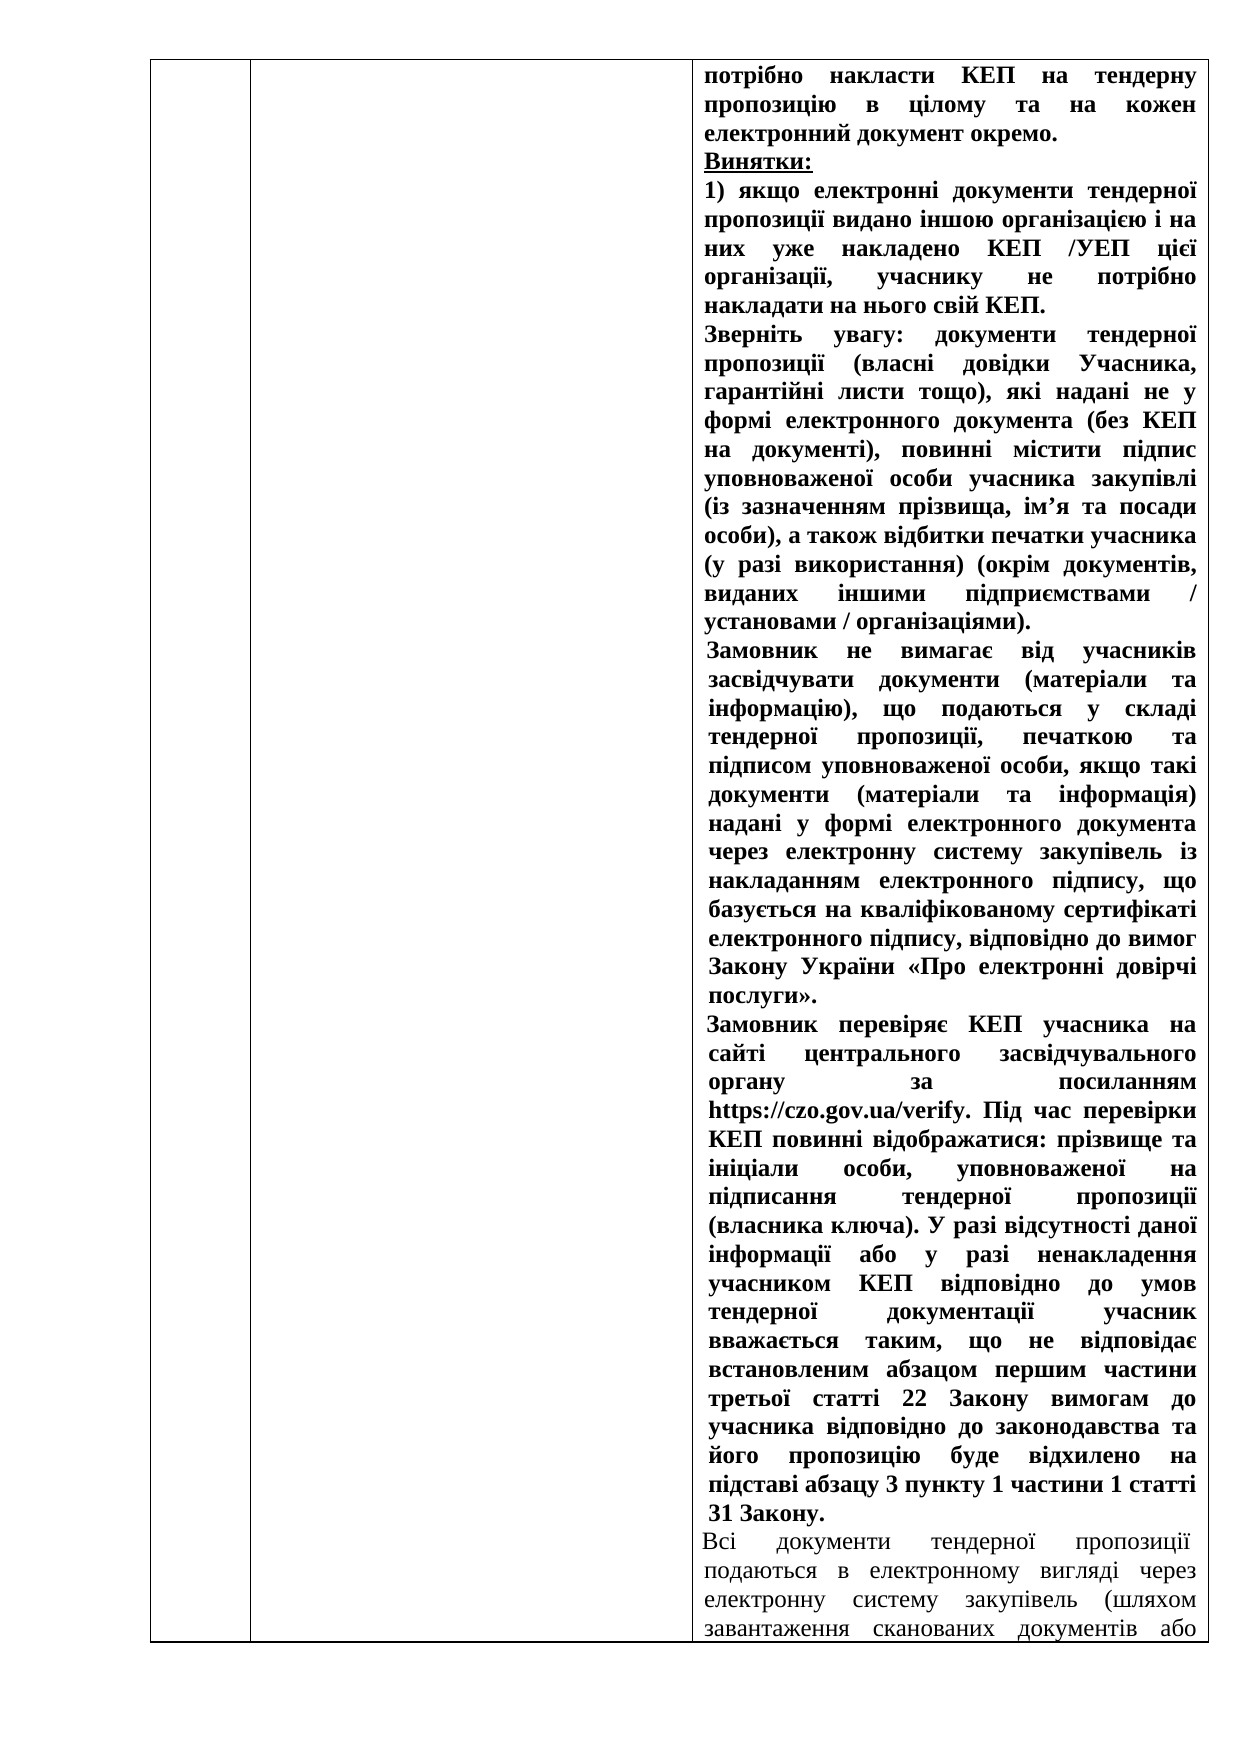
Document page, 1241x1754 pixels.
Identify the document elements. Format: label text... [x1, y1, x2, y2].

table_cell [693, 60, 1208, 1641]
table_cell 1 [151, 60, 250, 1641]
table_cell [251, 60, 692, 1641]
